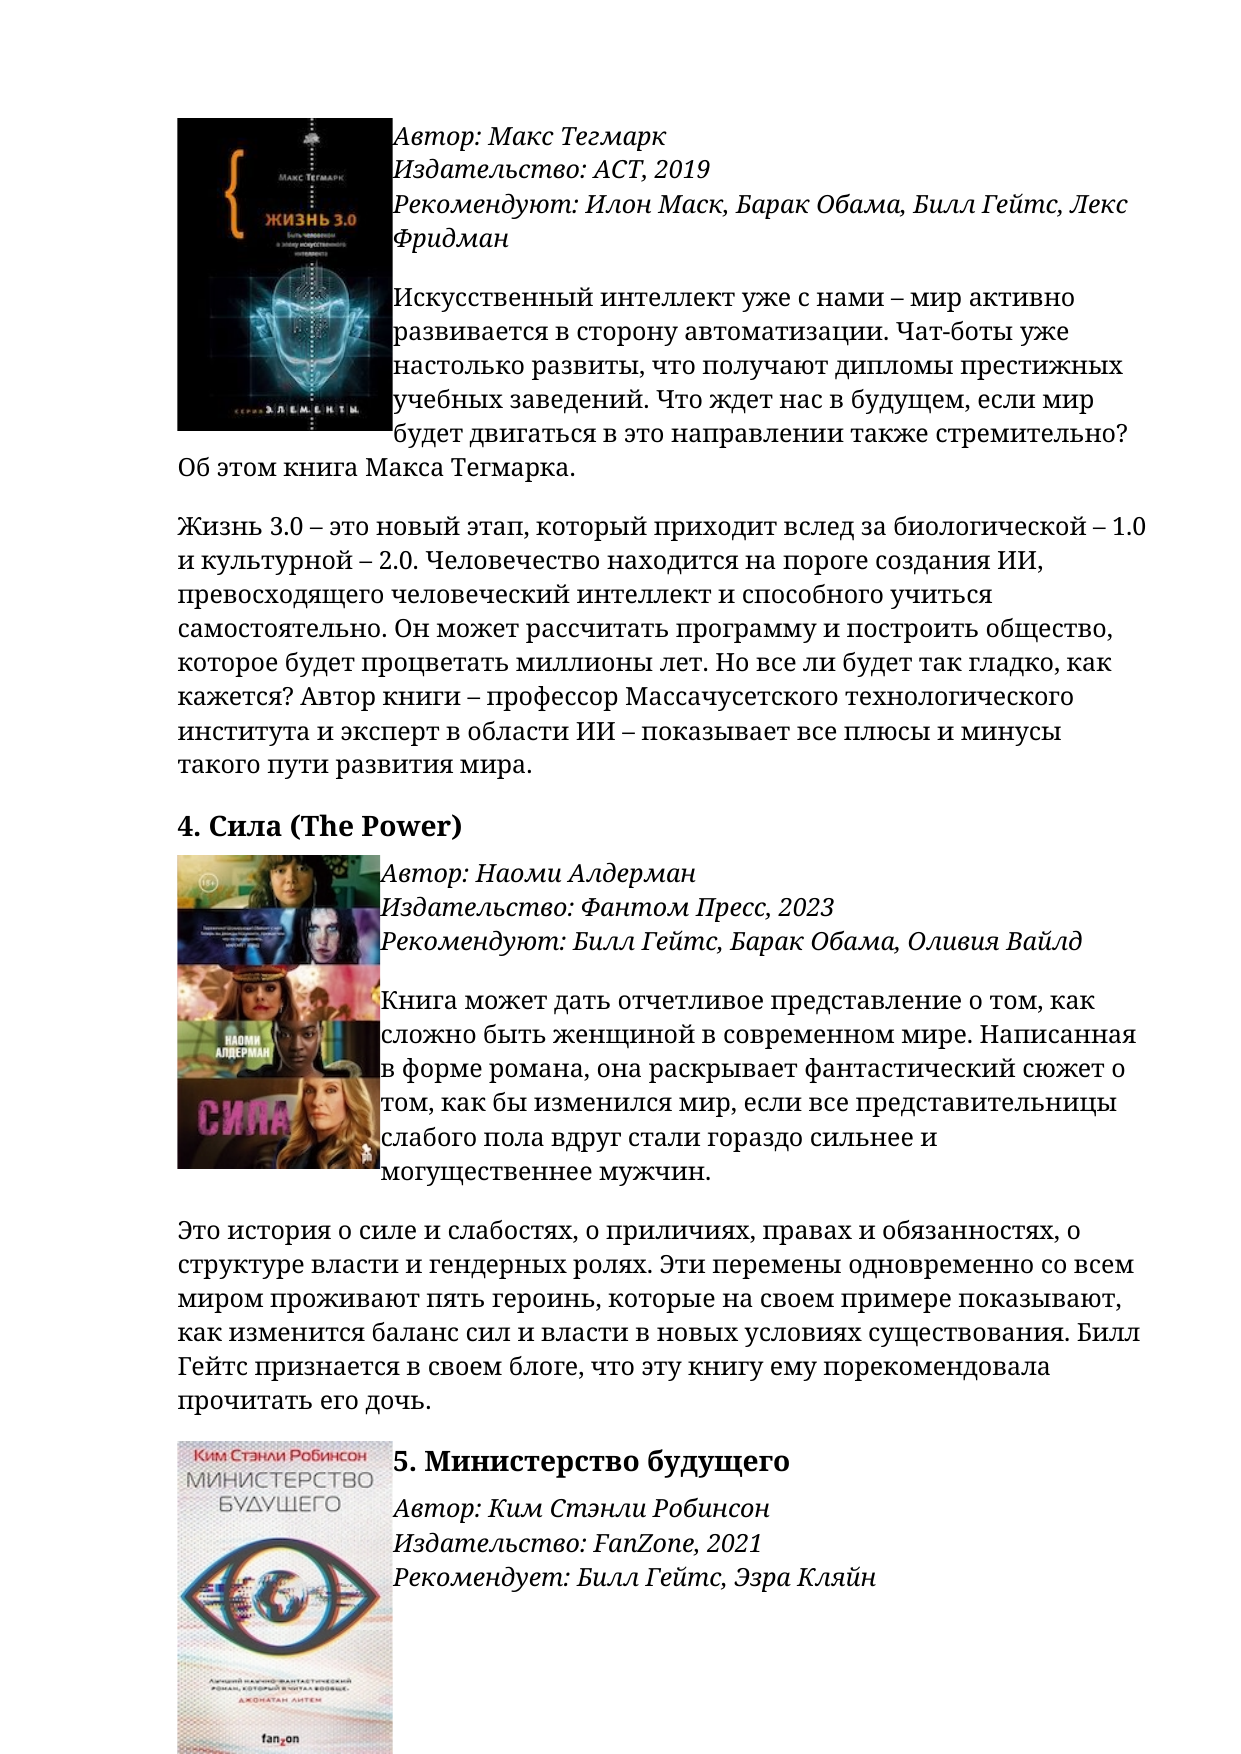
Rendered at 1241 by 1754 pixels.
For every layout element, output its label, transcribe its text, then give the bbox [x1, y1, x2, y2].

text Книга может дать отчетливое представление о том, как сложно быть женщиной в современном мире. Написанная в форме романа, она раскрывает фантастический сюжет о том, как бы изменился мир, если все представительницы слабого пола вдруг стали гораздо сильнее и могущественнее мужчин. [177, 983, 1152, 1187]
text 4. Сила (The Power) [177, 806, 1152, 844]
picture [177, 855, 381, 1169]
text Автор: Макс Тегмарк Издательство: АСТ, 2019 Рекомендуют: Илон Маск, Барак Обама, Билл Гейтс, Лекс Фридман [393, 118, 1152, 254]
text Искусственный интеллект уже с нами – мир активно развивается в сторону автоматизации. Чат-боты уже настолько развиты, что получают дипломы престижных учебных заведений. Что ждет нас в будущем, если мир будет двигаться в это направлении также стремительно? Об этом книга Макса Тегмарка. [177, 279, 1152, 484]
text Это история о силе и слабостях, о приличиях, правах и обязанностях, о структуре власти и гендерных ролях. Эти перемены одновременно со всем миром проживают пять героинь, которые на своем примере показывают, как изменится баланс сил и власти в новых условиях существования. Билл Гейтс признается в своем блоге, что эту книгу ему порекомендовала прочитать его дочь. [177, 1212, 1152, 1417]
text Автор: Наоми Алдерман Издательство: Фантом Пресс, 2023 Рекомендуют: Билл Гейтс, Барак Обама, Оливия Вайлд [381, 856, 1152, 958]
text 5. Министерство будущего [393, 1442, 1152, 1480]
text Автор: Ким Стэнли Робинсон Издательство: FanZone, 2021 Рекомендует: Билл Гейтс, Эзра Кляйн [393, 1491, 1152, 1593]
text Жизнь 3.0 – это новый этап, который приходит вслед за биологической – 1.0 и культурной – 2.0. Человечество находится на пороге создания ИИ, превосходящего человеческий интеллект и способного учиться самостоятельно. Он может рассчитать программу и построить общество, которое будет процветать миллионы лет. Но все ли будет так гладко, как кажется? Автор книги – профессор Массачусетского технологического института и эксперт в области ИИ – показывает все плюсы и минусы такого пути развития мира. [177, 509, 1152, 781]
picture [177, 1441, 393, 1754]
picture [177, 118, 393, 431]
